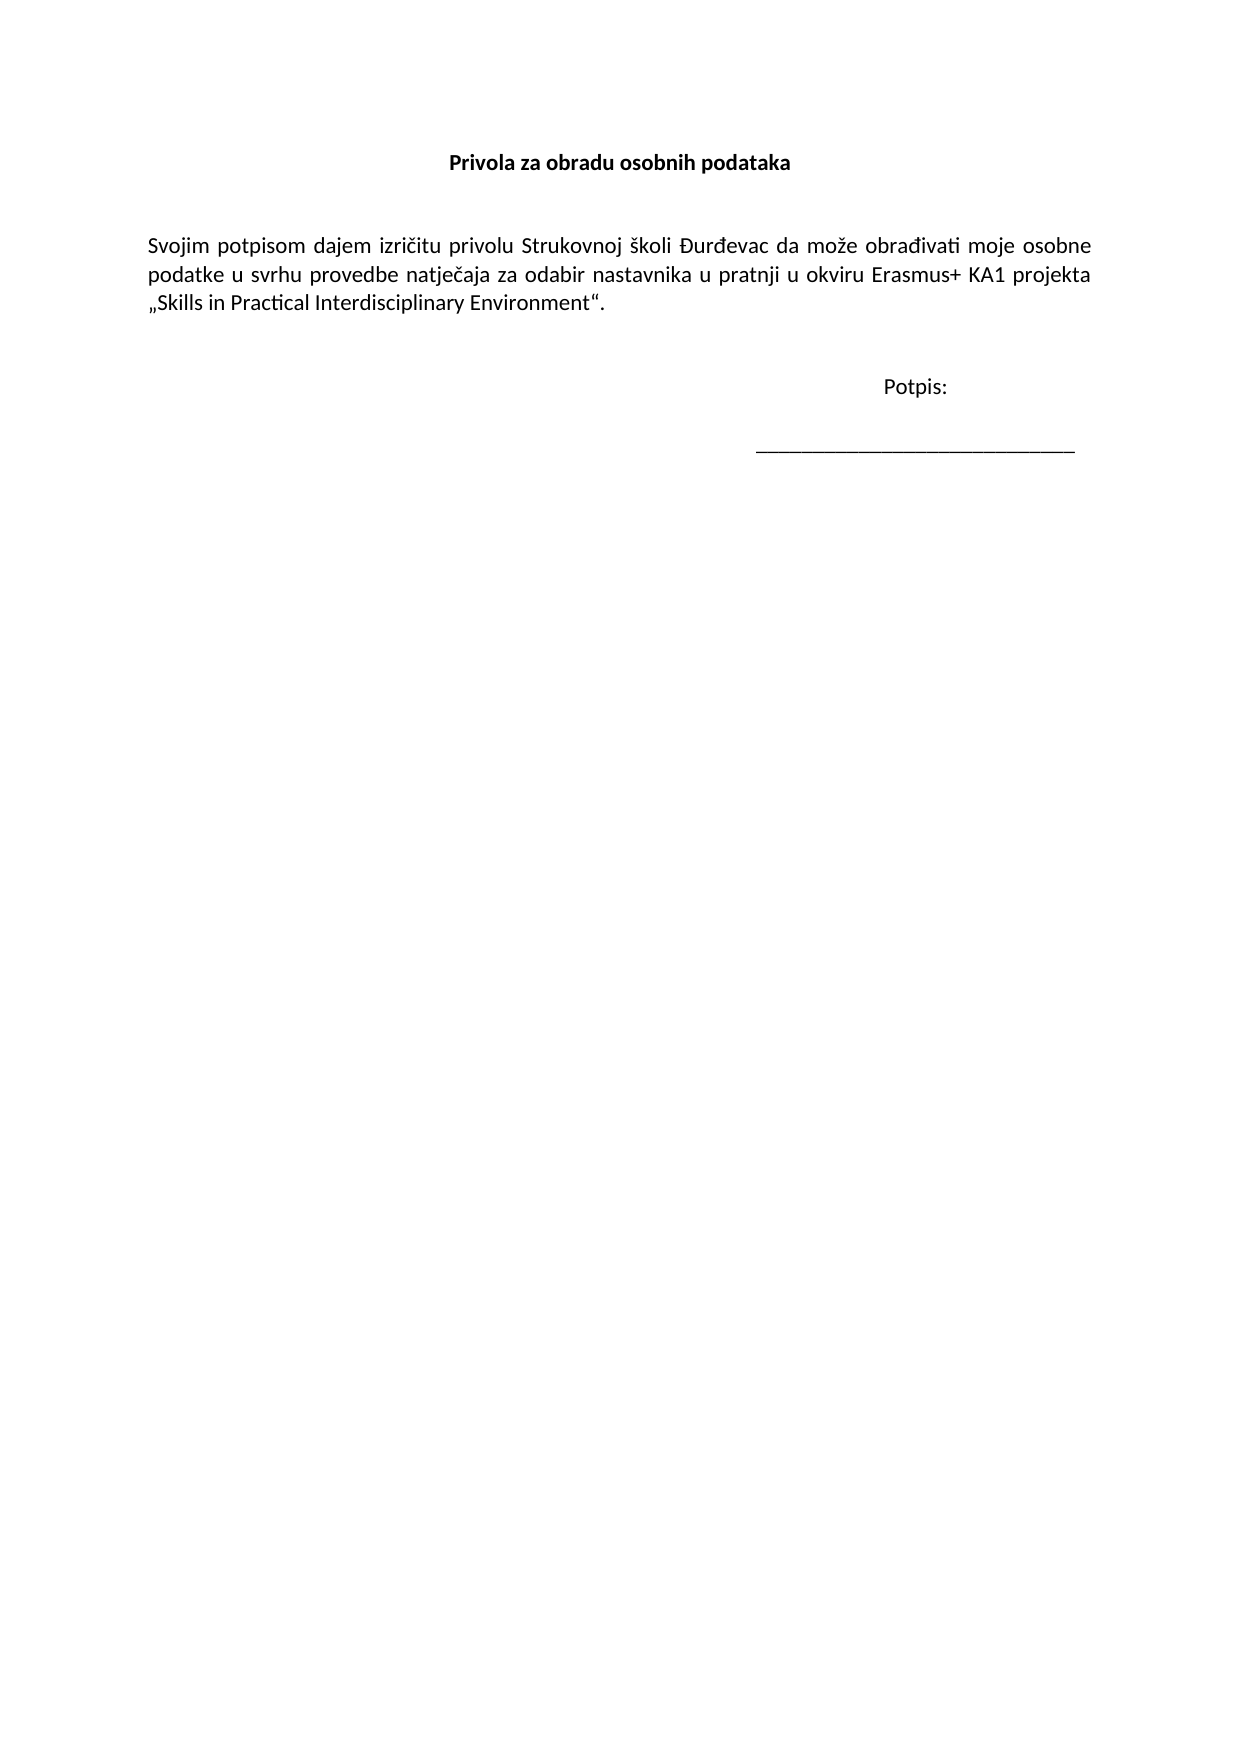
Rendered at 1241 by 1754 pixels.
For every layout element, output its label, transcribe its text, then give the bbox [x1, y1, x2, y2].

text Svojim potpisom dajem izričitu privolu Strukovnoj školi Đurđevac da može obrađivati moje osobne podatke u svrhu provedbe natječaja za odabir nastavnika u pratnji u okviru Erasmus+ KA1 projekta „Skills in Practical Interdisciplinary Environment“. [148, 232, 1093, 316]
text ____________________________ [148, 428, 1093, 456]
text Potpis: [148, 372, 1093, 400]
text Privola za obradu osobnih podataka [148, 148, 1093, 176]
